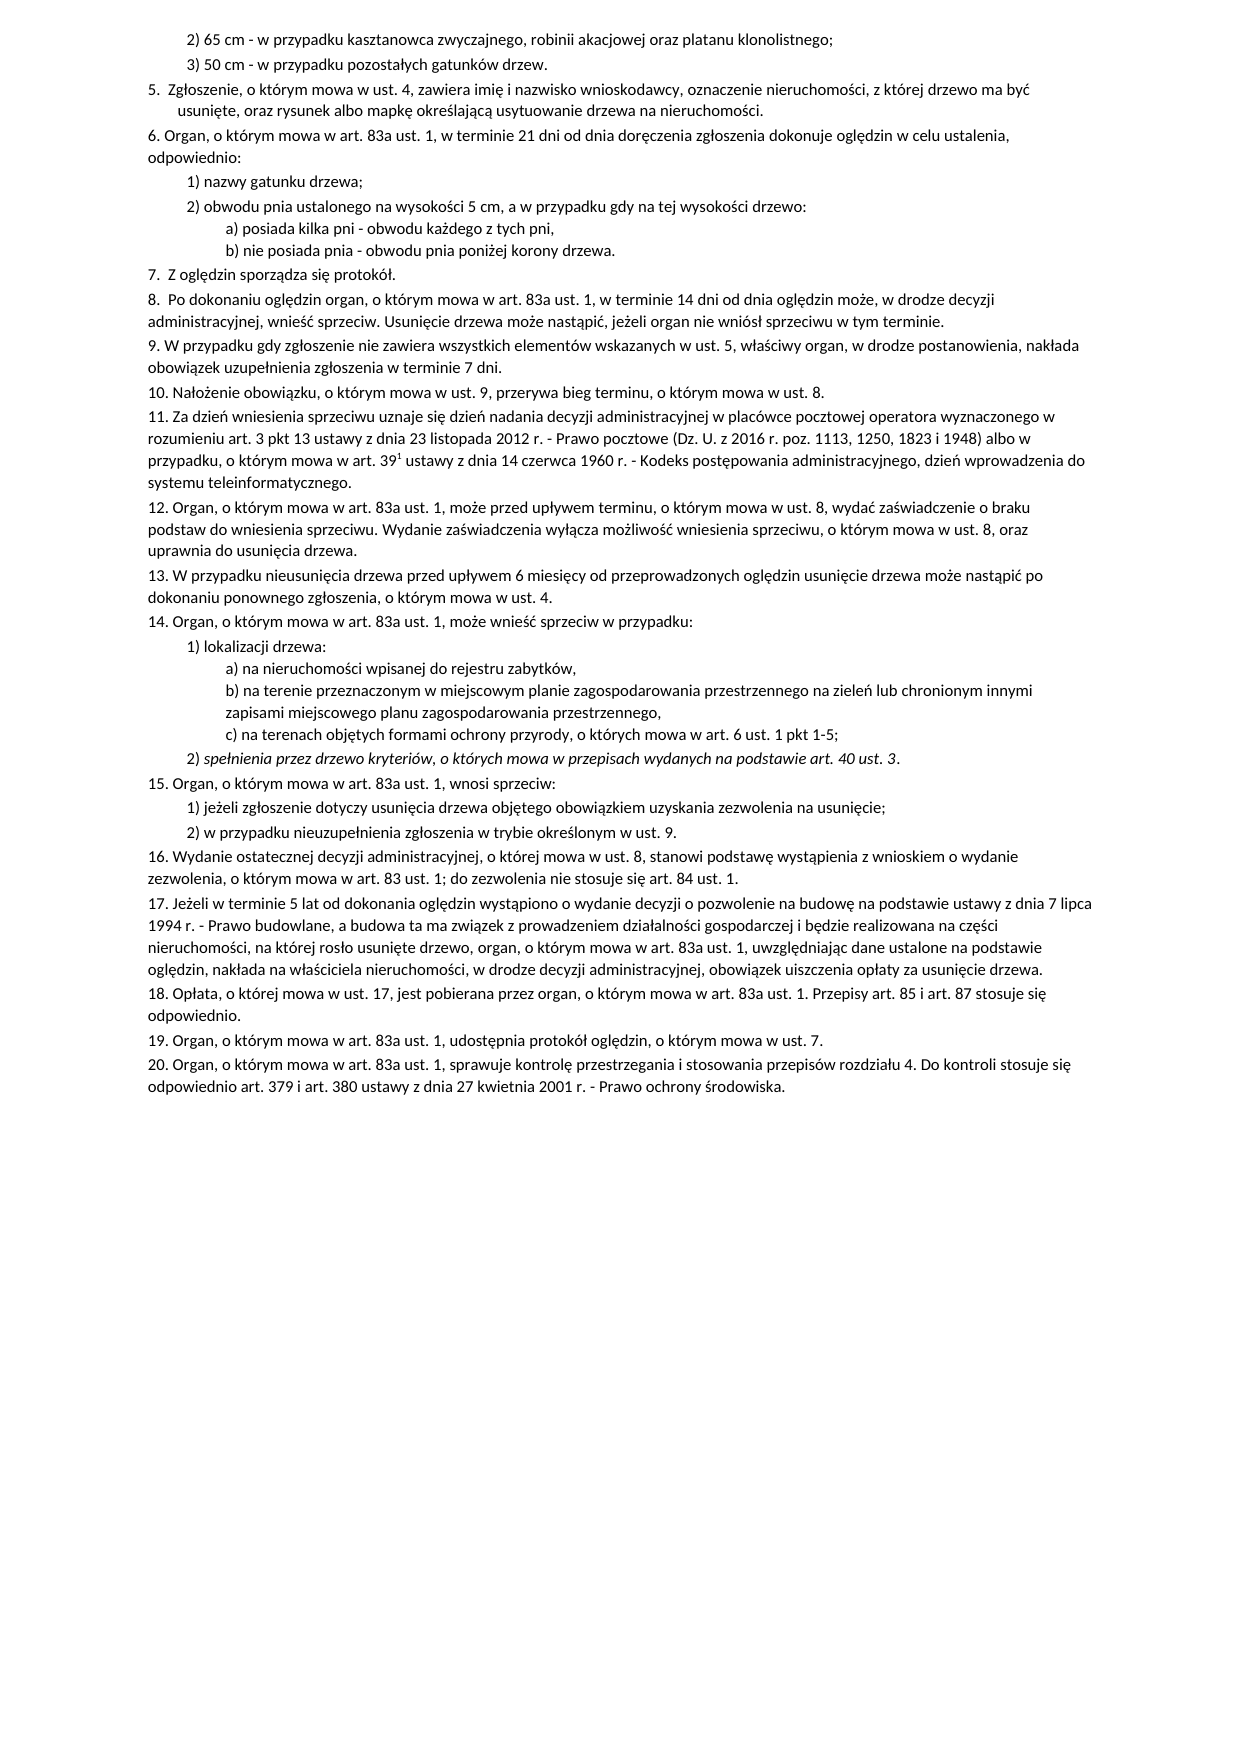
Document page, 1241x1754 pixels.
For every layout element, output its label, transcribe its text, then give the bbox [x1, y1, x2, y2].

text 1) jeżeli zgłoszenie dotyczy usunięcia drzewa objętego obowiązkiem uzyskania zezwolenia na usunięcie; [186, 797, 1093, 818]
text 7. Z oględzin sporządza się protokół. [148, 264, 1093, 285]
text 18. Opłata, o której mowa w ust. 17, jest pobierana przez organ, o którym mowa w art. 83a ust. 1. Przepisy art. 85 i art. 87 stosuje się odpowiednio. [148, 983, 1093, 1026]
text 9. W przypadku gdy zgłoszenie nie zawiera wszystkich elementów wskazanych w ust. 5, właściwy organ, w drodze postanowienia, nakłada obowiązek uzupełnienia zgłoszenia w terminie 7 dni. [148, 336, 1093, 378]
text 10. Nałożenie obowiązku, o którym mowa w ust. 9, przerywa bieg terminu, o którym mowa w ust. 8. [148, 382, 1093, 402]
text 16. Wydanie ostatecznej decyzji administracyjnej, o której mowa w ust. 8, stanowi podstawę wystąpienia z wnioskiem o wydanie zezwolenia, o którym mowa w art. 83 ust. 1; do zezwolenia nie stosuje się art. 84 ust. 1. [148, 847, 1093, 889]
text 12. Organ, o którym mowa w art. 83a ust. 1, może przed upływem terminu, o którym mowa w ust. 8, wydać zaświadczenie o braku podstaw do wniesienia sprzeciwu. Wydanie zaświadczenia wyłącza możliwość wniesienia sprzeciwu, o którym mowa w ust. 8, oraz uprawnia do usunięcia drzewa. [148, 497, 1093, 561]
text 11. Za dzień wniesienia sprzeciwu uznaje się dzień nadania decyzji administracyjnej w placówce pocztowej operatora wyznaczonego w rozumieniu art. 3 pkt 13 ustawy z dnia 23 listopada 2012 r. - Prawo pocztowe (Dz. U. z 2016 r. poz. 1113, 1250, 1823 i 1948) albo w przypadku, o którym mowa w art. 391 ustawy z dnia 14 czerwca 1960 r. - Kodeks postępowania administracyjnego, dzień wprowadzenia do systemu teleinformatycznego. [148, 407, 1093, 493]
text b) na terenie przeznaczonym w miejscowym planie zagospodarowania przestrzennego na zieleń lub chronionym innymi zapisami miejscowego planu zagospodarowania przestrzennego, [225, 680, 1093, 722]
text 3) 50 cm - w przypadku pozostałych gatunków drzew. [186, 54, 1093, 74]
text 14. Organ, o którym mowa w art. 83a ust. 1, może wnieść sprzeciw w przypadku: [148, 612, 1093, 632]
text a) na nieruchomości wpisanej do rejestru zabytków, [225, 658, 1093, 678]
text a) posiada kilka pni - obwodu każdego z tych pni, [225, 218, 1093, 238]
text 8. Po dokonaniu oględzin organ, o którym mowa w art. 83a ust. 1, w terminie 14 dni od dnia oględzin może, w drodze decyzji administracyjnej, wnieść sprzeciw. Usunięcie drzewa może nastąpić, jeżeli organ nie wniósł sprzeciwu w tym terminie. [148, 289, 1093, 331]
text 5. Zgłoszenie, o którym mowa w ust. 4, zawiera imię i nazwisko wnioskodawcy, oznaczenie nieruchomości, z której drzewo ma być usunięte, oraz rysunek albo mapkę określającą usytuowanie drzewa na nieruchomości. [148, 79, 1093, 121]
text 1) nazwy gatunku drzewa; [186, 172, 1093, 192]
text 17. Jeżeli w terminie 5 lat od dokonania oględzin wystąpiono o wydanie decyzji o pozwolenie na budowę na podstawie ustawy z dnia 7 lipca 1994 r. - Prawo budowlane, a budowa ta ma związek z prowadzeniem działalności gospodarczej i będzie realizowana na części nieruchomości, na której rosło usunięte drzewo, organ, o którym mowa w art. 83a ust. 1, uwzględniając dane ustalone na podstawie oględzin, nakłada na właściciela nieruchomości, w drodze decyzji administracyjnej, obowiązek uiszczenia opłaty za usunięcie drzewa. [148, 893, 1093, 979]
text 15. Organ, o którym mowa w art. 83a ust. 1, wnosi sprzeciw: [148, 773, 1093, 793]
text 2) obwodu pnia ustalonego na wysokości 5 cm, a w przypadku gdy na tej wysokości drzewo: [186, 196, 1093, 217]
text 13. W przypadku nieusunięcia drzewa przed upływem 6 miesięcy od przeprowadzonych oględzin usunięcie drzewa może nastąpić po dokonaniu ponownego zgłoszenia, o którym mowa w ust. 4. [148, 565, 1093, 607]
text 1) lokalizacji drzewa: [186, 636, 1093, 657]
text 2) w przypadku nieuzupełnienia zgłoszenia w trybie określonym w ust. 9. [186, 822, 1093, 842]
text 2) 65 cm - w przypadku kasztanowca zwyczajnego, robinii akacjowej oraz platanu klonolistnego; [186, 29, 1093, 50]
text c) na terenach objętych formami ochrony przyrody, o których mowa w art. 6 ust. 1 pkt 1-5; [225, 724, 1093, 744]
text 6. Organ, o którym mowa w art. 83a ust. 1, w terminie 21 dni od dnia doręczenia zgłoszenia dokonuje oględzin w celu ustalenia, odpowiednio: [148, 125, 1093, 167]
text 2) spełnienia przez drzewo kryteriów, o których mowa w przepisach wydanych na podstawie art. 40 ust. 3. [186, 748, 1093, 769]
text 19. Organ, o którym mowa w art. 83a ust. 1, udostępnia protokół oględzin, o którym mowa w ust. 7. [148, 1030, 1093, 1050]
text 20. Organ, o którym mowa w art. 83a ust. 1, sprawuje kontrolę przestrzegania i stosowania przepisów rozdziału 4. Do kontroli stosuje się odpowiednio art. 379 i art. 380 ustawy z dnia 27 kwietnia 2001 r. - Prawo ochrony środowiska. [148, 1054, 1093, 1097]
text b) nie posiada pnia - obwodu pnia poniżej korony drzewa. [225, 240, 1093, 260]
